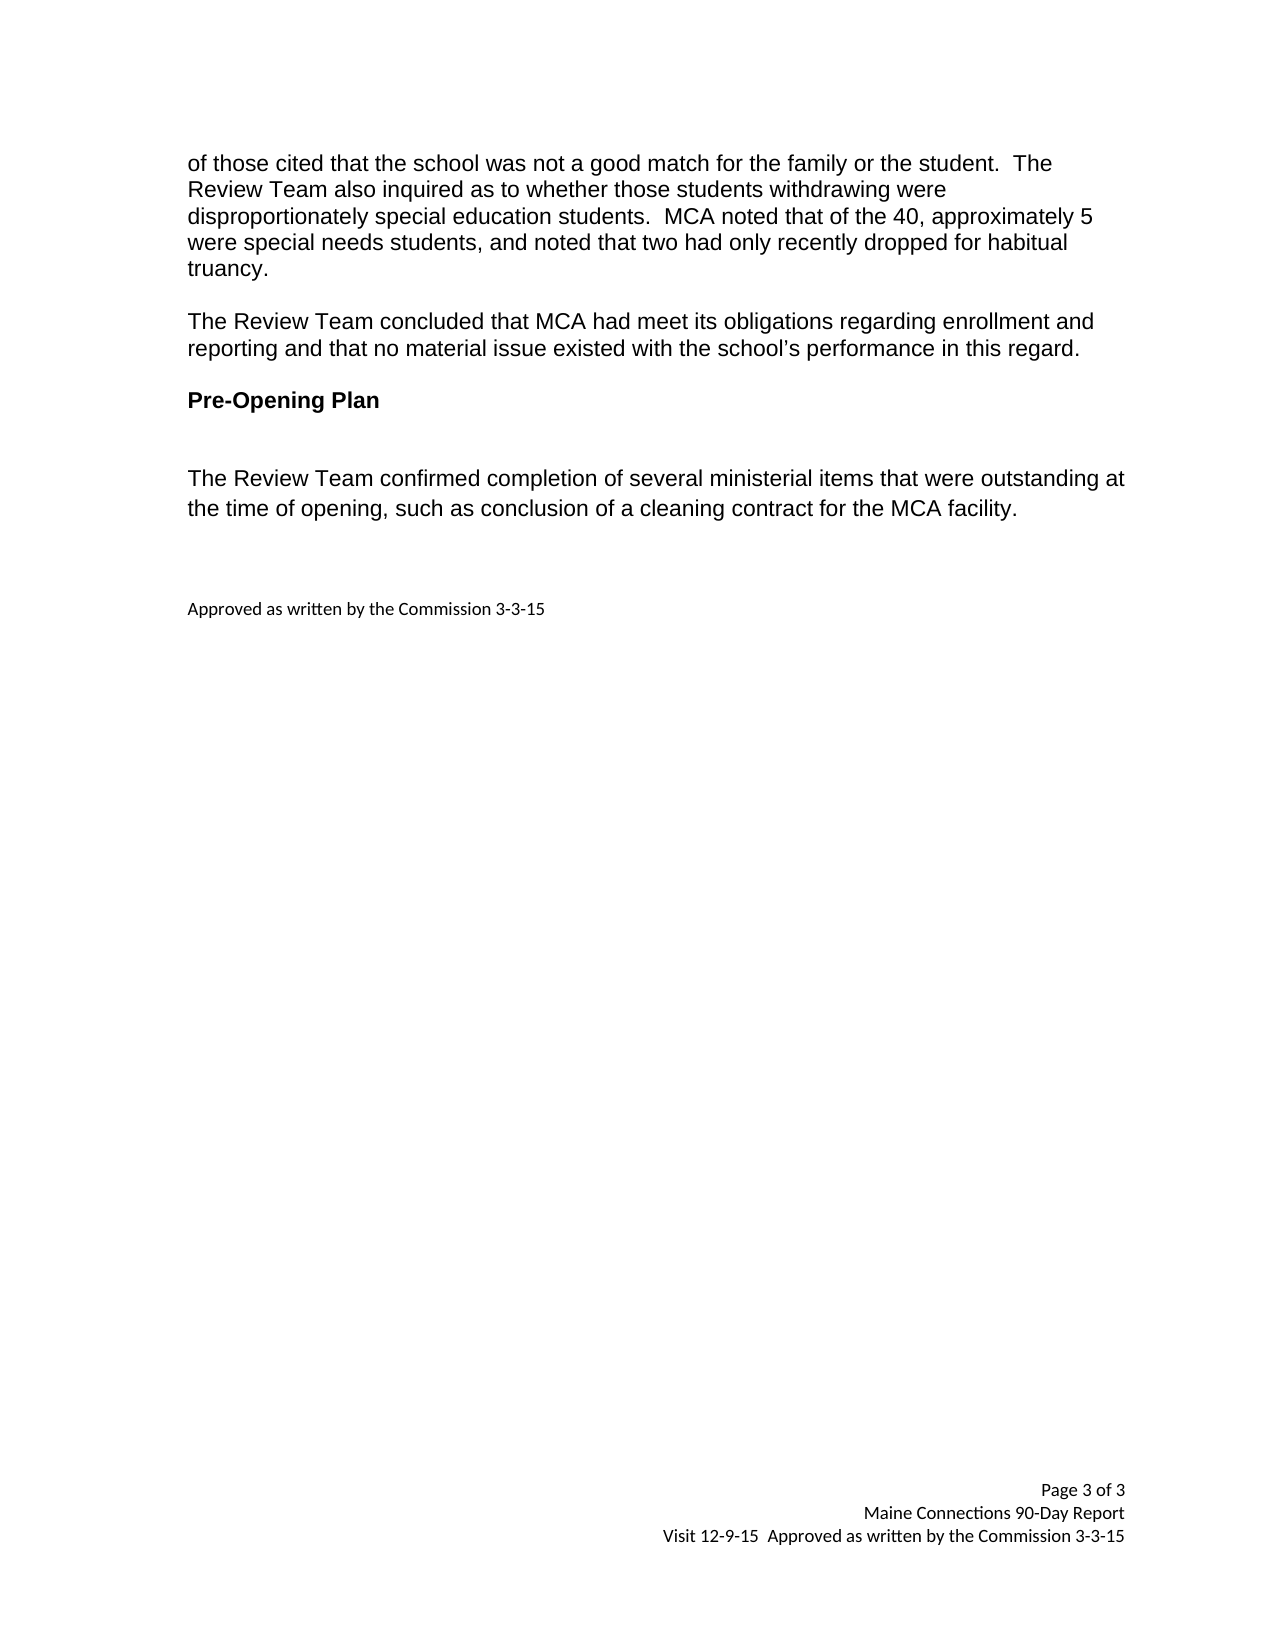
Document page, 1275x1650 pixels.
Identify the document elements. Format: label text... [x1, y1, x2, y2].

text Approved as written by the Commission 3-3-15 [187, 597, 1125, 620]
list Pre-Opening Plan [187, 387, 1125, 413]
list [187, 150, 1125, 282]
list The Review Team concluded that MCA had meet its obligations regarding enrollment and reporting and that no material issue existed with the school’s performance in this regard. [187, 308, 1125, 361]
text The Review Team confirmed completion of several ministerial items that were outstanding at the time of opening, such as conclusion of a cleaning contract for the MCA facility. [187, 464, 1125, 521]
